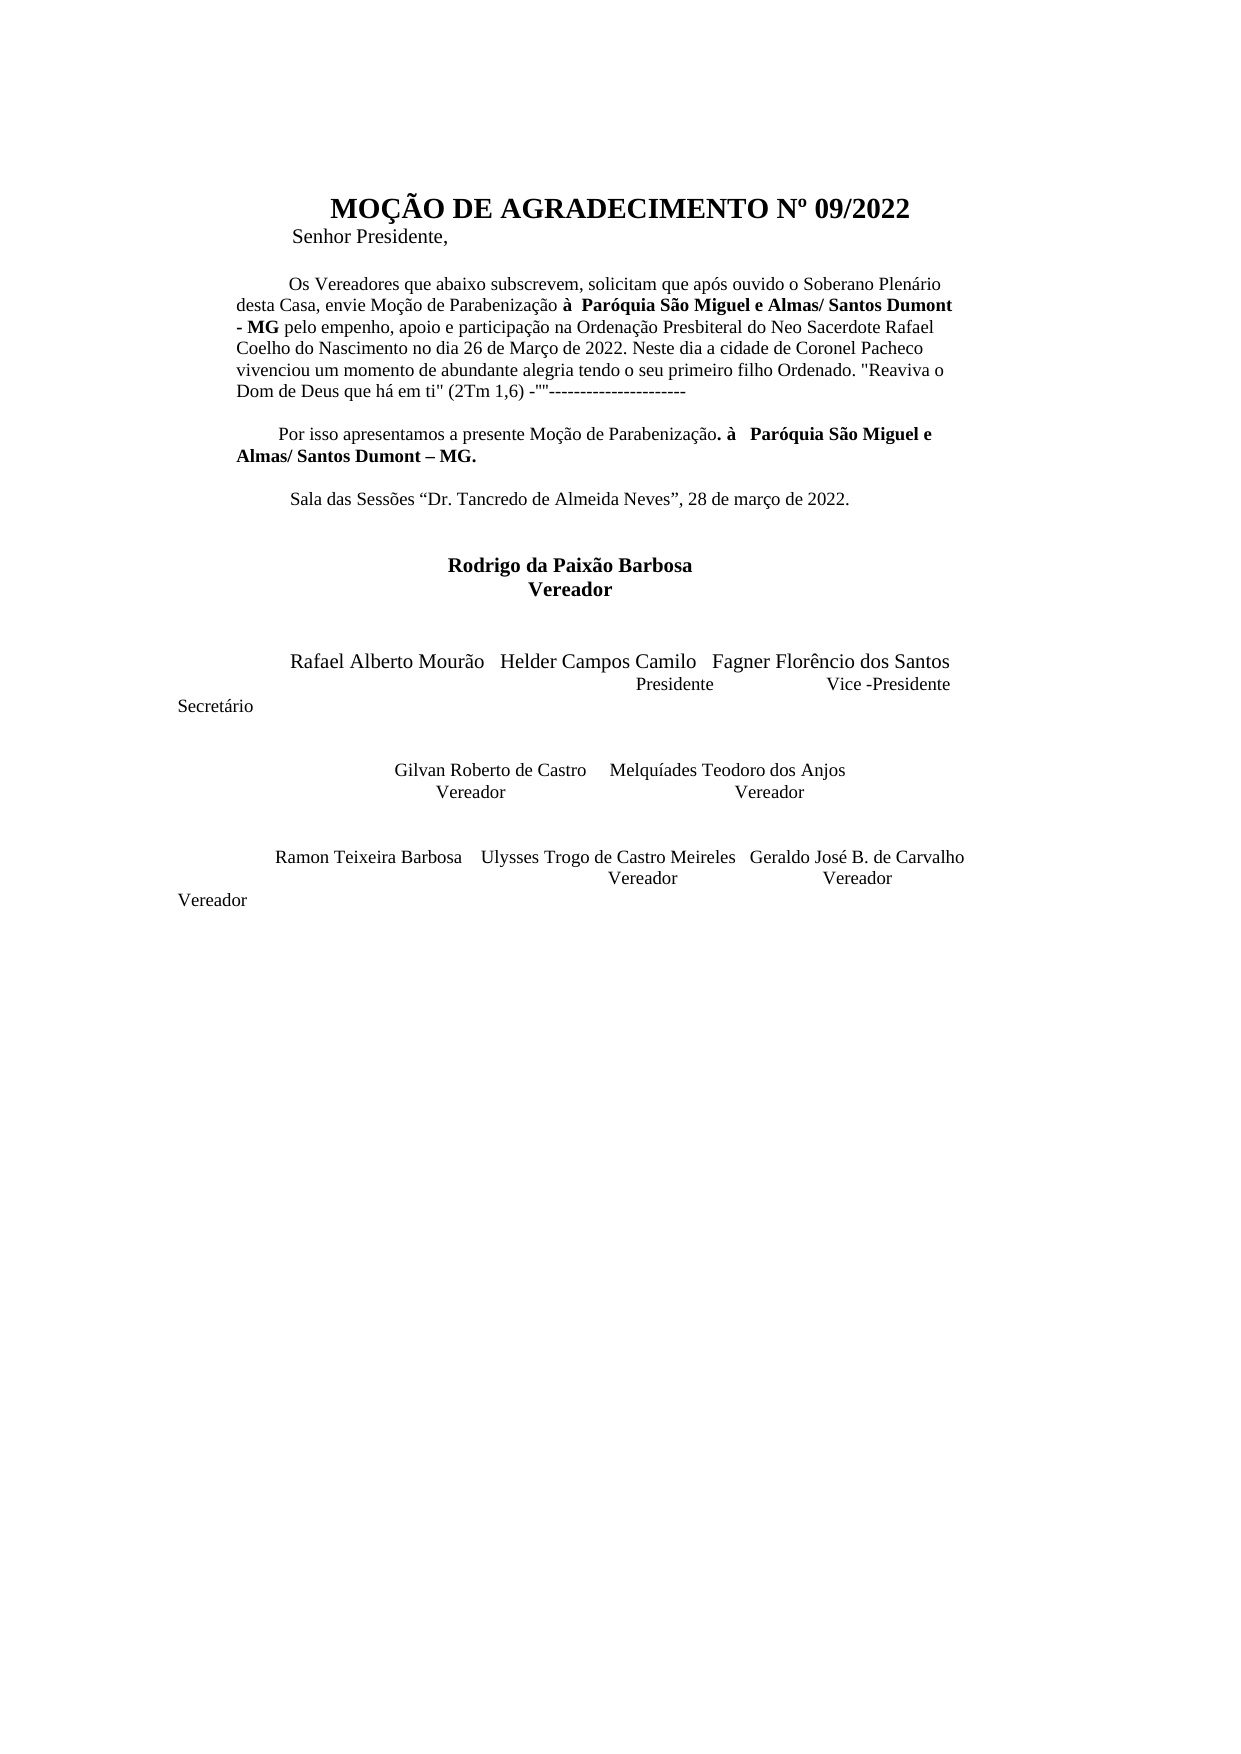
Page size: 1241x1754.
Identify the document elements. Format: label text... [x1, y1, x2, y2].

text Rafael Alberto Mourão Helder Campos Camilo Fagner Florêncio dos Santos [177, 649, 1063, 673]
text Vereador Vereador [177, 781, 1063, 802]
text Senhor Presidente, [266, 224, 933, 248]
text Os Vereadores que abaixo subscrevem, solicitam que após ouvido o Soberano Plenário desta Casa, envie Moção de Parabenização à Paróquia São Miguel e Almas/ Santos Dumont - MG pelo empenho, apoio e participação na Ordenação Presbiteral do Neo Sacerdote Rafael Coelho do Nascimento no dia 26 de Março de 2022. Neste dia a cidade de Coronel Pacheco vivenciou um momento de abundante alegria tendo o seu primeiro filho Ordenado. "Reaviva o Dom de Deus que há em ti" (2Tm 1,6) -''''---------------------- [162, 272, 963, 402]
text Presidente Vice -Presidente Secretário [177, 673, 1063, 716]
text Rodrigo da Paixão Barbosa [207, 553, 933, 577]
text MOÇÃO DE AGRADECIMENTO Nº 09/2022 [177, 191, 1063, 224]
text Gilvan Roberto de Castro Melquíades Teodoro dos Anjos [177, 759, 1063, 781]
text Vereador [207, 577, 933, 601]
text Por isso apresentamos a presente Moção de Parabenização. à Paróquia São Miguel e Almas/ Santos Dumont – MG. [236, 423, 933, 466]
text Ramon Teixeira Barbosa Ulysses Trogo de Castro Meireles Geraldo José B. de Carvalho [177, 846, 1063, 867]
text Vereador Vereador Vereador [177, 867, 1063, 910]
text Sala das Sessões “Dr. Tancredo de Almeida Neves”, 28 de março de 2022. [207, 488, 933, 509]
